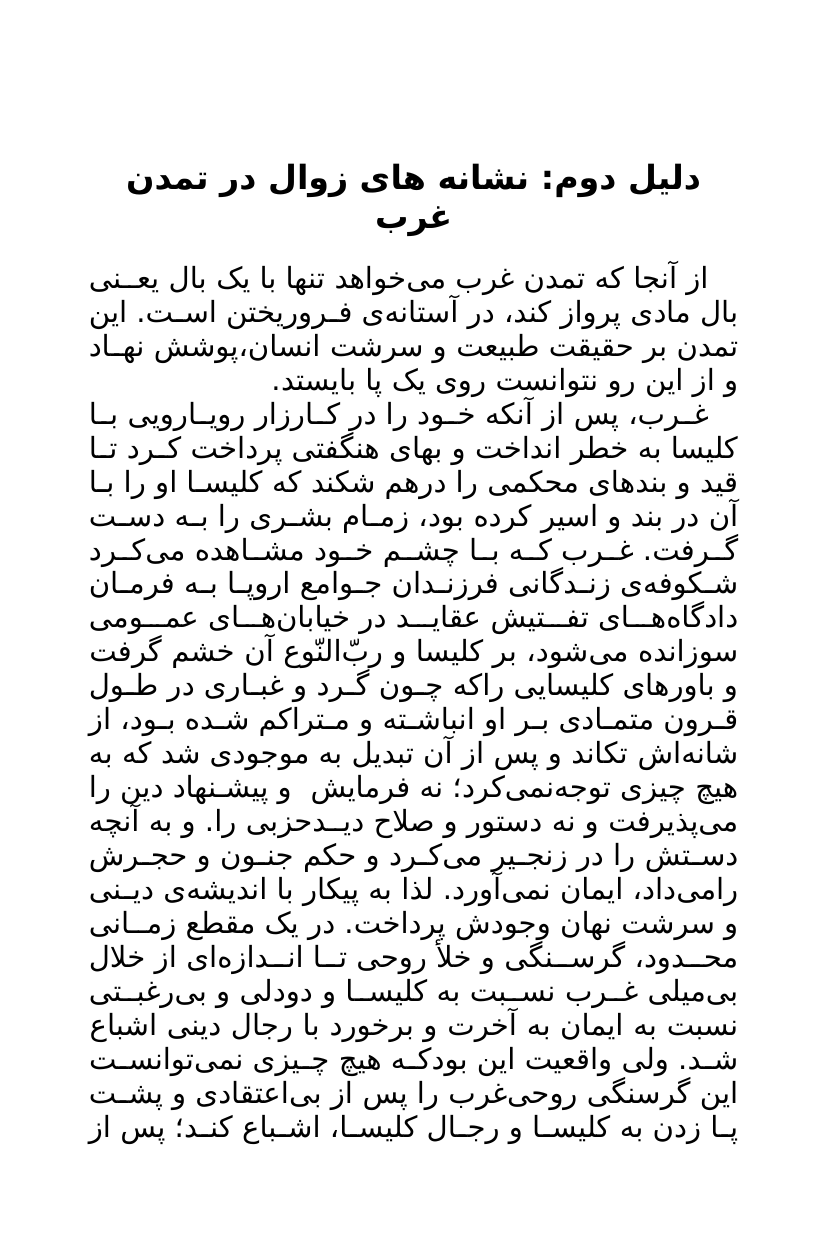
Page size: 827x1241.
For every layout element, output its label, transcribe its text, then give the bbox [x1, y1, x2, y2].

text از آنجا که‌ تمدن‌ غرب‌ می‌خواهد‌ تنها با یک‌ بال‌ یعنی‌ بال‌ مادی‌ پرواز کند، در آستانه‌ی فروریختن است. این‌ تمدن‌ بر حقیقت‌ طبیعت‌ و سرشت‌ انسان‌،پوشش‌ نهاد و از این‌ رو نتوانست‌ روی‌ یک‌ پا بایستد. [89, 261, 738, 397]
text دليل‌ دوم: نشانه های زوال در‌ تمدن‌ غرب‌ [89, 158, 738, 236]
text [89, 397, 738, 1144]
